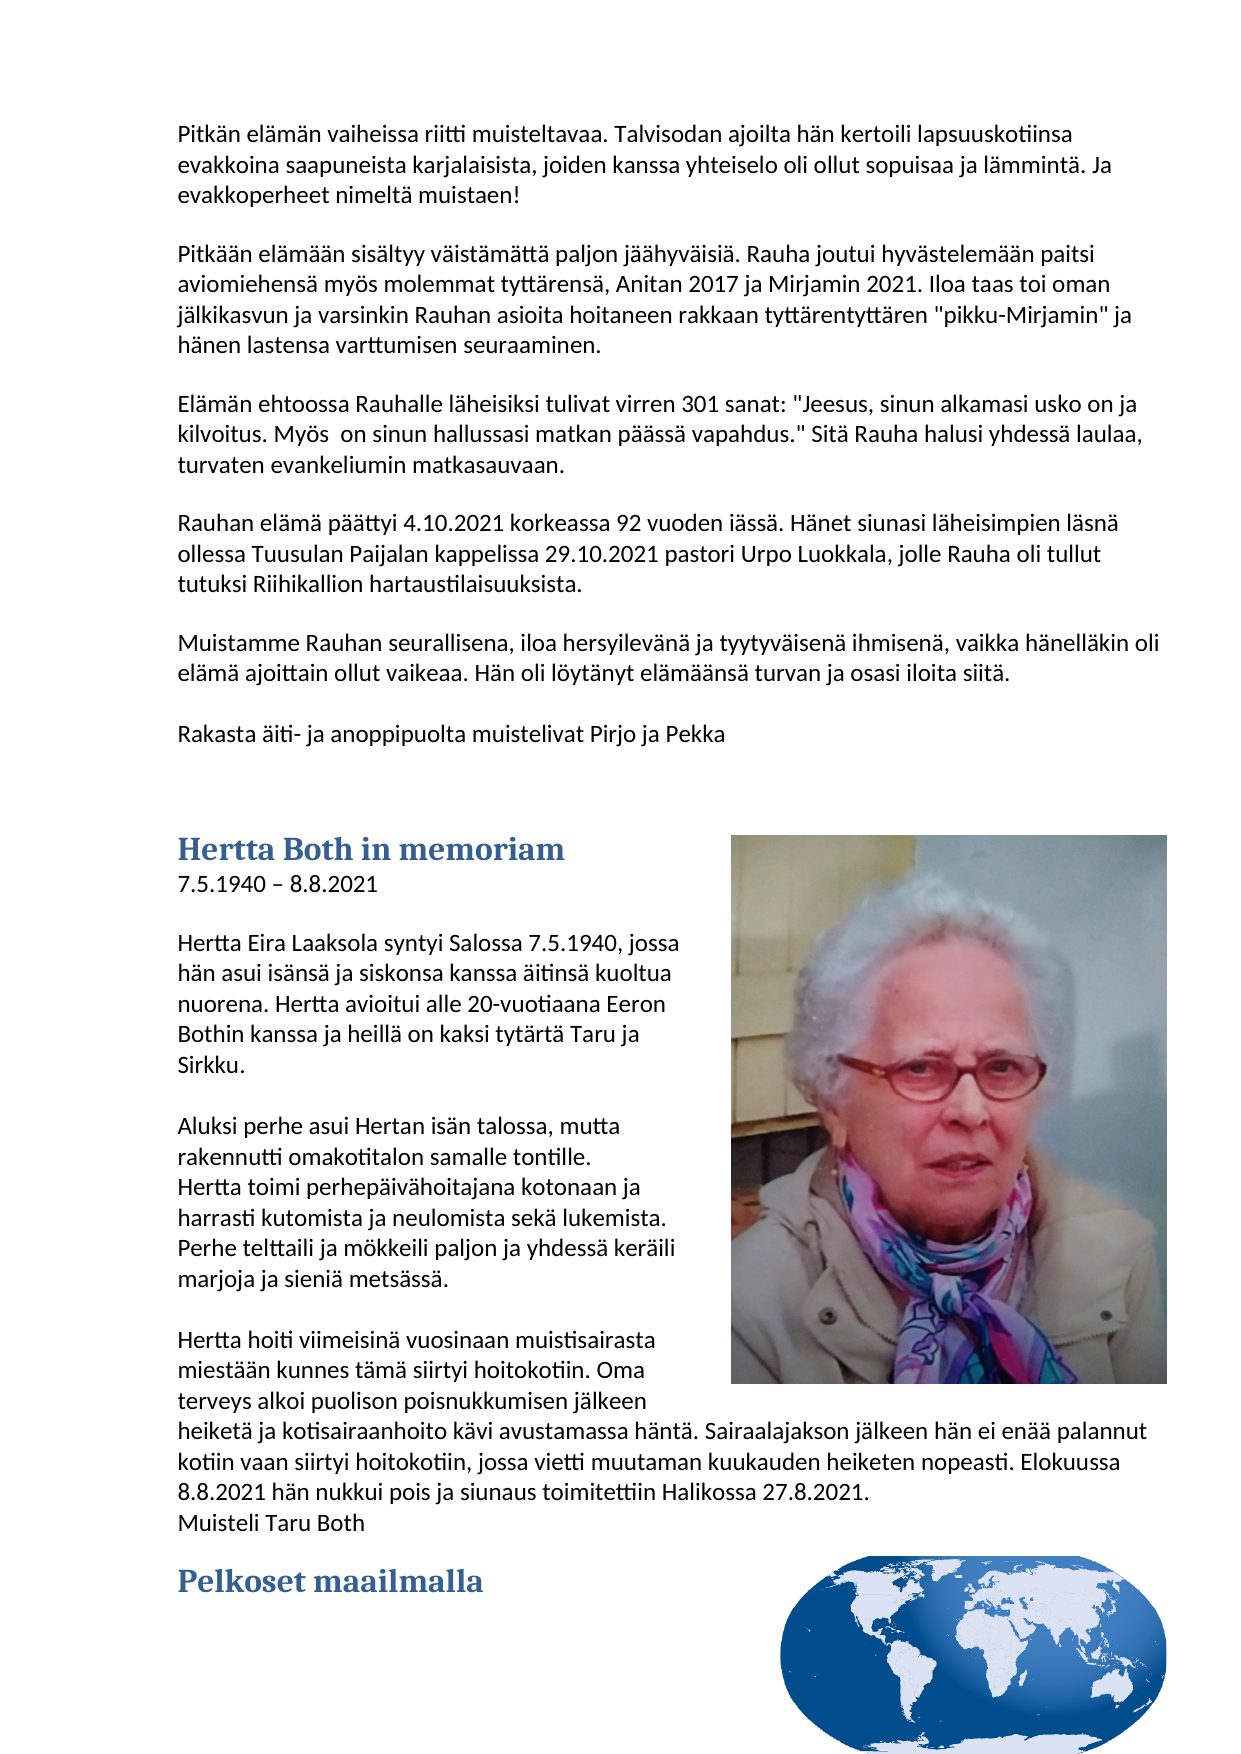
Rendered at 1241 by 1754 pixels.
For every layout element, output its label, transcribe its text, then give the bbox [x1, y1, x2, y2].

text Elämän ehtoossa Rauhalle läheisiksi tulivat virren 301 sanat: "Jeesus, sinun alkamasi usko on ja kilvoitus. Myös on sinun hallussasi matkan päässä vapahdus." Sitä Rauha halusi yhdessä laulaa, turvaten evankeliumin matkasauvaan. [177, 388, 1167, 479]
text Hertta Both in memoriam [177, 830, 1167, 868]
text Hertta Eira Laaksola syntyi Salossa 7.5.1940, jossa hän asui isänsä ja siskonsa kanssa äitinsä kuoltua nuorena. Hertta avioitui alle 20-vuotiaana Eeron Bothin kanssa ja heillä on kaksi tytärtä Taru ja Sirkku. [177, 927, 731, 1080]
text 7.5.1940 – 8.8.2021 [177, 868, 731, 899]
text Rauhan elämä päättyi 4.10.2021 korkeassa 92 vuoden iässä. Hänet siunasi läheisimpien läsnä ollessa Tuusulan Paijalan kappelissa 29.10.2021 pastori Urpo Luokkala, jolle Rauha oli tullut tutuksi Riihikallion hartaustilaisuuksista. [177, 507, 1167, 599]
picture [780, 1556, 1167, 1754]
text Muisteli Taru Both [177, 1507, 1167, 1537]
picture [731, 835, 1167, 1384]
text Hertta hoiti viimeisinä vuosinaan muistisairasta miestään kunnes tämä siirtyi hoitokotiin. Oma terveys alkoi puolison poisnukkumisen jälkeen heiketä ja kotisairaanhoito kävi avustamassa häntä. Sairaalajakson jälkeen hän ei enää palannut kotiin vaan siirtyi hoitokotiin, jossa vietti muutaman kuukauden heiketen nopeasti. Elokuussa 8.8.2021 hän nukkui pois ja siunaus toimitettiin Halikossa 27.8.2021. [177, 1324, 1167, 1507]
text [177, 118, 1167, 210]
text Pitkään elämään sisältyy väistämättä paljon jäähyväisiä. Rauha joutui hyvästelemään paitsi aviomiehensä myös molemmat tyttärensä, Anitan 2017 ja Mirjamin 2021. Iloa taas toi oman jälkikasvun ja varsinkin Rauhan asioita hoitaneen rakkaan tyttärentyttären "pikku-Mirjamin" ja hänen lastensa varttumisen seuraaminen. [177, 238, 1167, 360]
text Rakasta äiti- ja anoppipuolta muistelivat Pirjo ja Pekka [177, 719, 1167, 749]
subtitle Pelkoset maailmalla [177, 1562, 780, 1601]
text Aluksi perhe asui Hertan isän talossa, mutta rakennutti omakotitalon samalle tontille. [177, 1110, 731, 1171]
text Perhe telttaili ja mökkeili paljon ja yhdessä keräili marjoja ja sieniä metsässä. [177, 1232, 731, 1293]
text Hertta toimi perhepäivähoitajana kotonaan ja harrasti kutomista ja neulomista sekä lukemista. [177, 1171, 731, 1232]
text Muistamme Rauhan seurallisena, iloa hersyilevänä ja tyytyväisenä ihmisenä, vaikka hänelläkin oli elämä ajoittain ollut vaikeaa. Hän oli löytänyt elämäänsä turvan ja osasi iloita siitä. [177, 627, 1167, 688]
